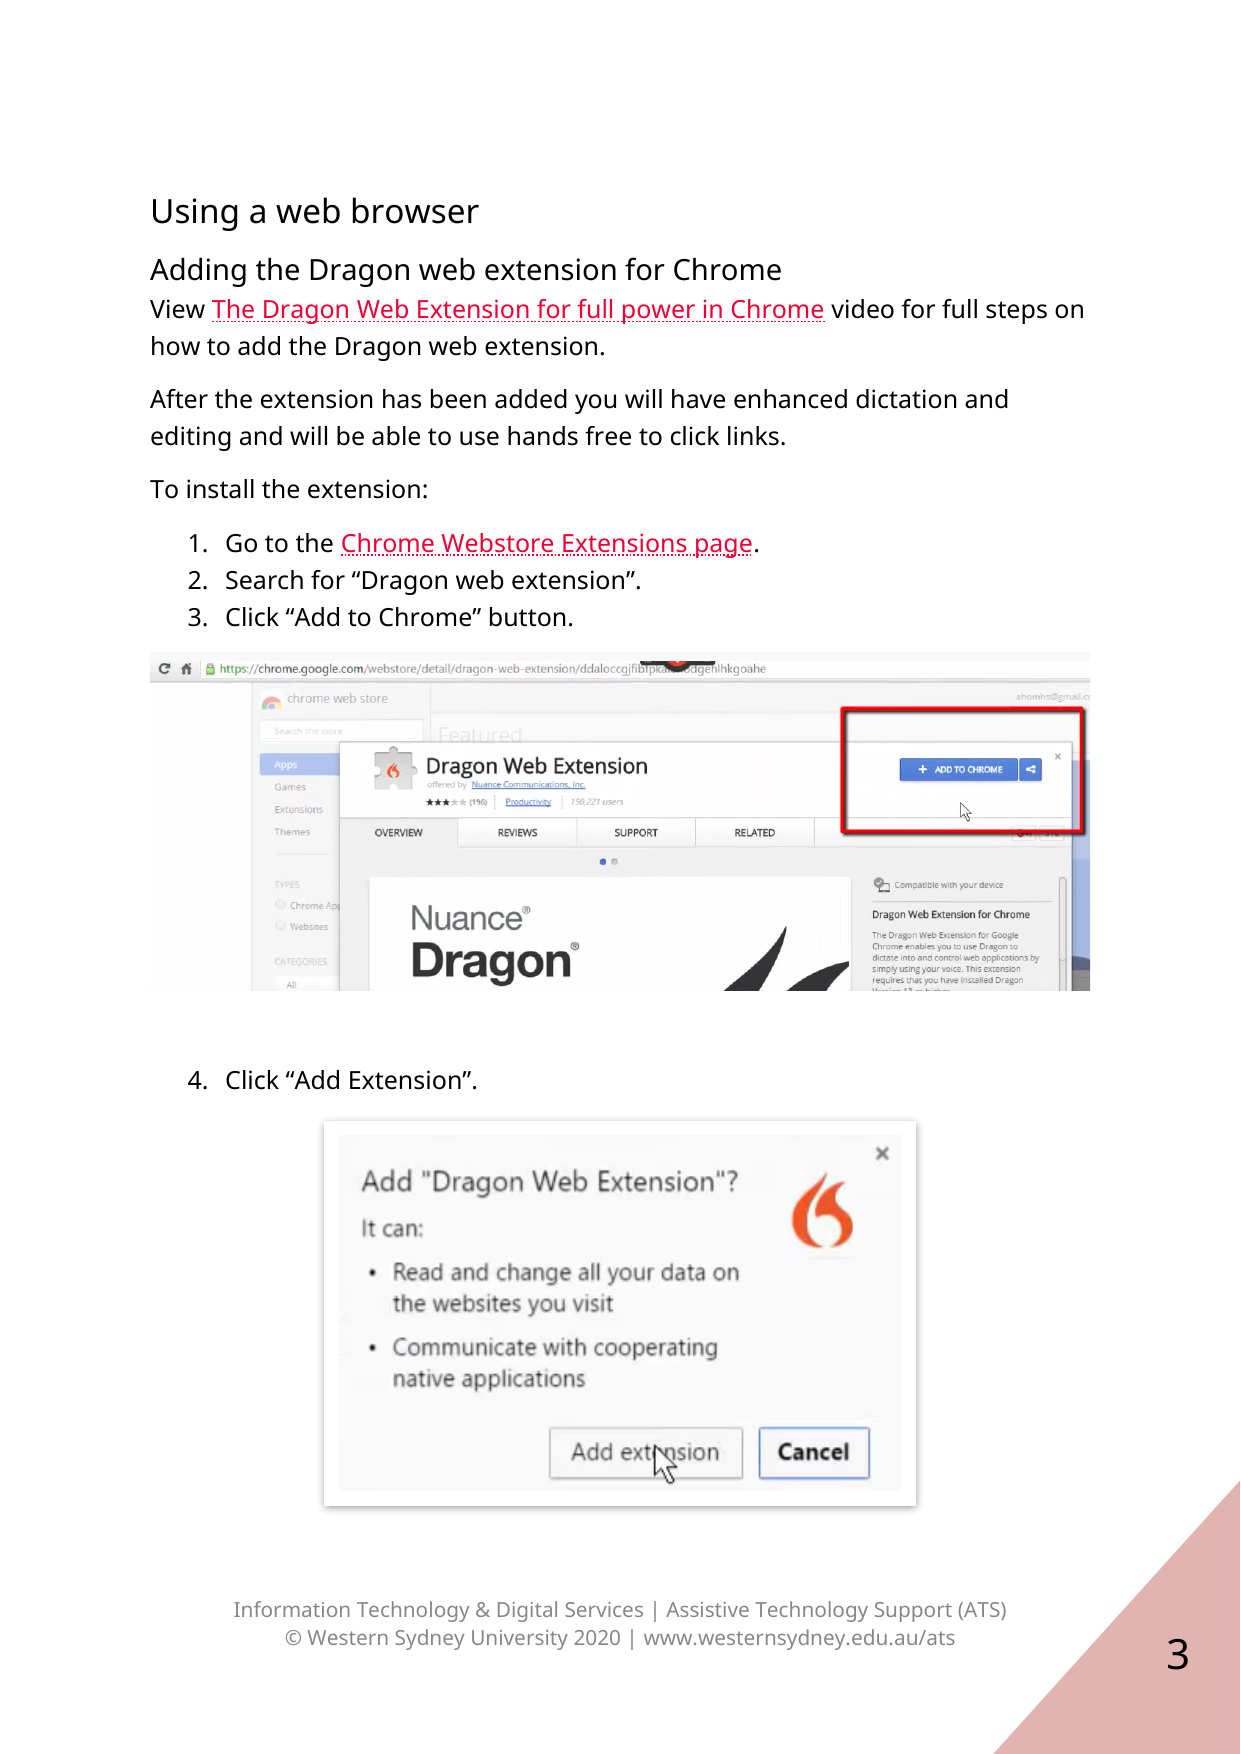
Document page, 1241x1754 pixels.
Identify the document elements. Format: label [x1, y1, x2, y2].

picture [339, 1135, 901, 1491]
picture [150, 652, 1091, 991]
